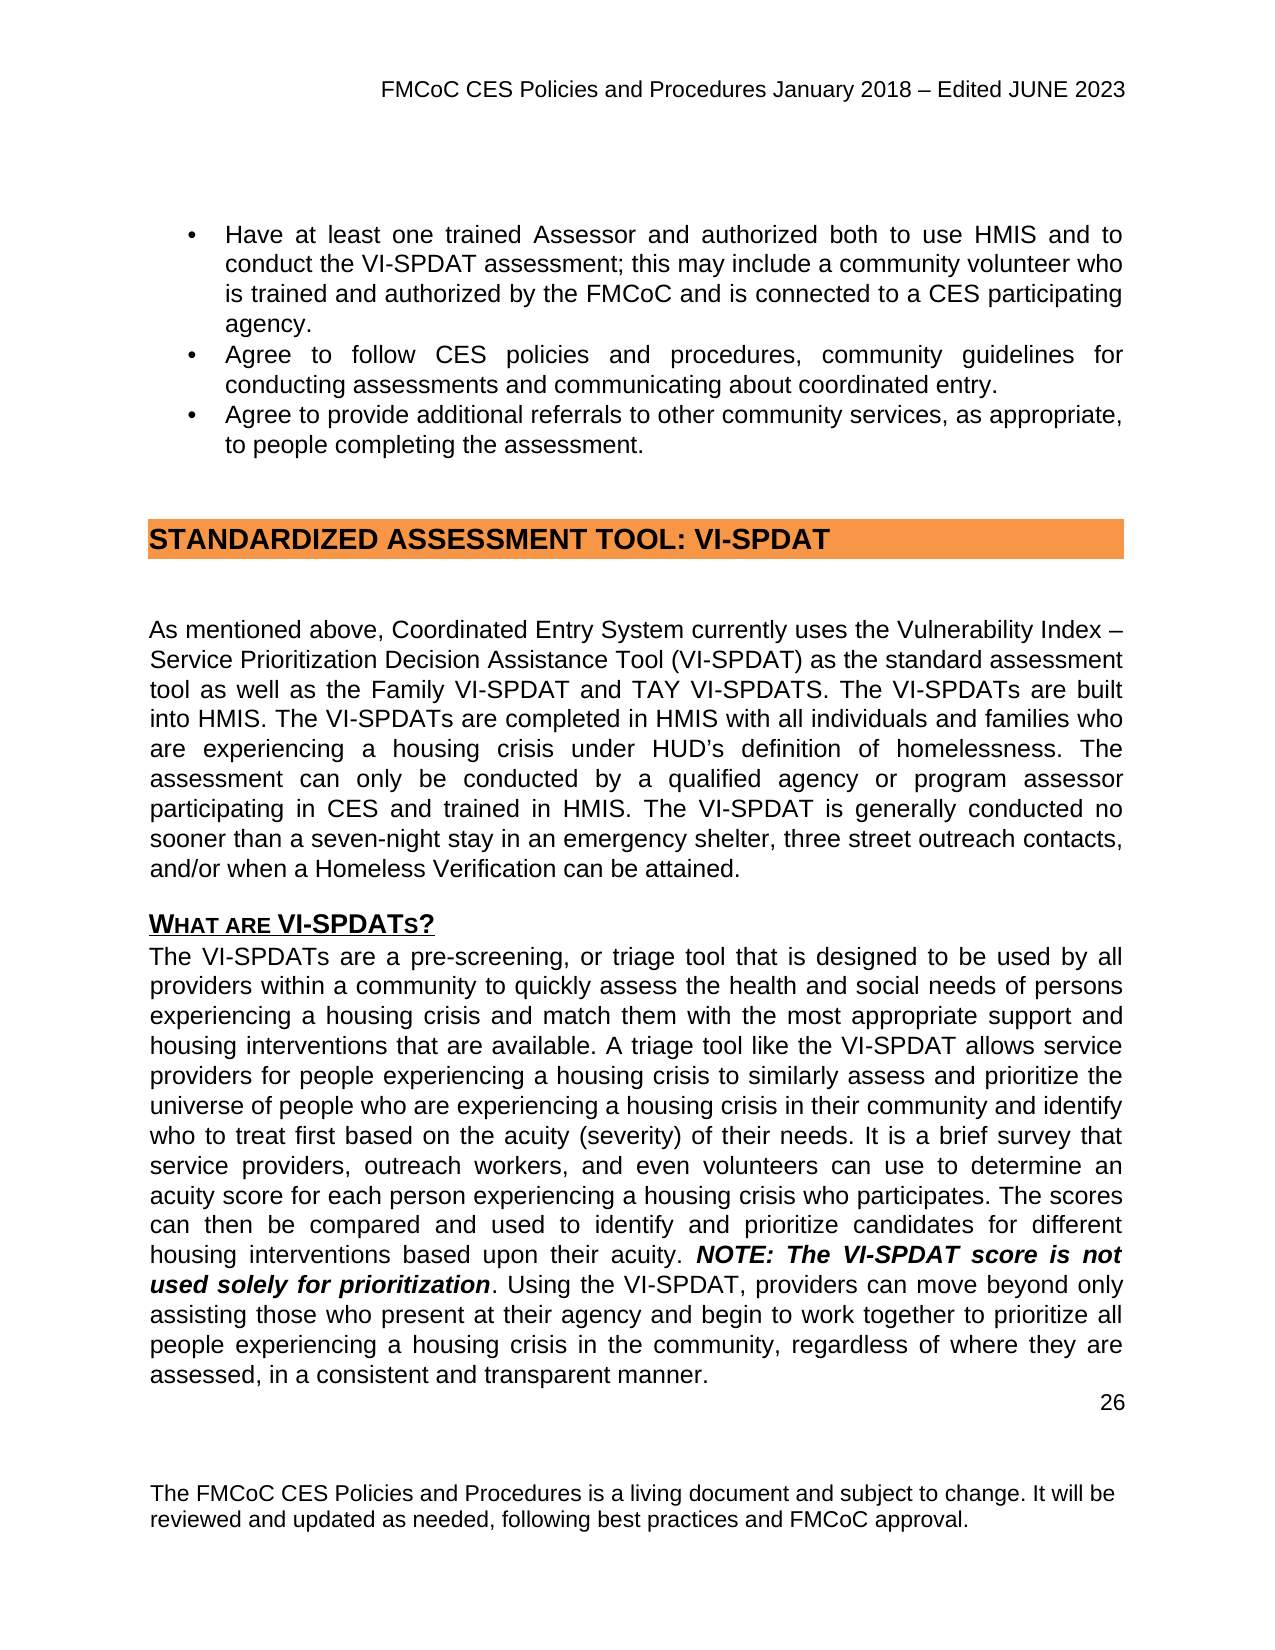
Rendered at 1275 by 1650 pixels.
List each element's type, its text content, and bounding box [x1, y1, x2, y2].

list Agree to provide additional referrals to other community services, as appropriate, to people completing the assessment. [187, 400, 1124, 459]
list Have at least one trained Assessor and authorized both to use HMIS and to conduct the VI-SPDAT assessment; this may include a community volunteer who is trained and authorized by the FMCoC and is connected to a CES participating agency. [187, 219, 1124, 338]
subtitle STANDARDIZED ASSESSMENT TOOL: VI-SPDAT [148, 520, 1124, 559]
text WHAT ARE VI-SPDATS? [148, 908, 1124, 939]
text As mentioned above, Coordinated Entry System currently uses the Vulnerability Index – Service Prioritization Decision Assistance Tool (VI-SPDAT) as the standard assessment tool as well as the Family VI-SPDAT and TAY VI-SPDATS. The VI-SPDATs are built into HMIS. The VI-SPDATs are completed in HMIS with all individuals and families who are experiencing a housing crisis under HUD’s definition of homelessness. The assessment can only be conducted by a qualified agency or program assessor participating in CES and trained in HMIS. The VI-SPDAT is generally conducted no sooner than a seven-night stay in an emergency shelter, three street outreach contacts, and/or when a Homeless Verification can be attained. [148, 615, 1124, 883]
list Agree to follow CES policies and procedures, community guidelines for conducting assessments and communicating about coordinated entry. [187, 340, 1124, 398]
text The VI-SPDATs are a pre-screening, or triage tool that is designed to be used by all providers within a community to quickly assess the health and social needs of persons experiencing a housing crisis and match them with the most appropriate support and housing interventions that are available. A triage tool like the VI-SPDAT allows service providers for people experiencing a housing crisis to similarly assess and prioritize the universe of people who are experiencing a housing crisis in their community and identify who to treat first based on the acuity (severity) of their needs. It is a brief survey that service providers, outreach workers, and even volunteers can use to determine an acuity score for each person experiencing a housing crisis who participates. The scores can then be compared and used to identify and prioritize candidates for different housing interventions based upon their acuity. NOTE: The VI-SPDAT score is not used solely for prioritization. Using the VI-SPDAT, providers can move beyond only assisting those who present at their agency and begin to work together to prioritize all people experiencing a housing crisis in the community, regardless of where they are assessed, in a consistent and transparent manner. [148, 941, 1124, 1389]
